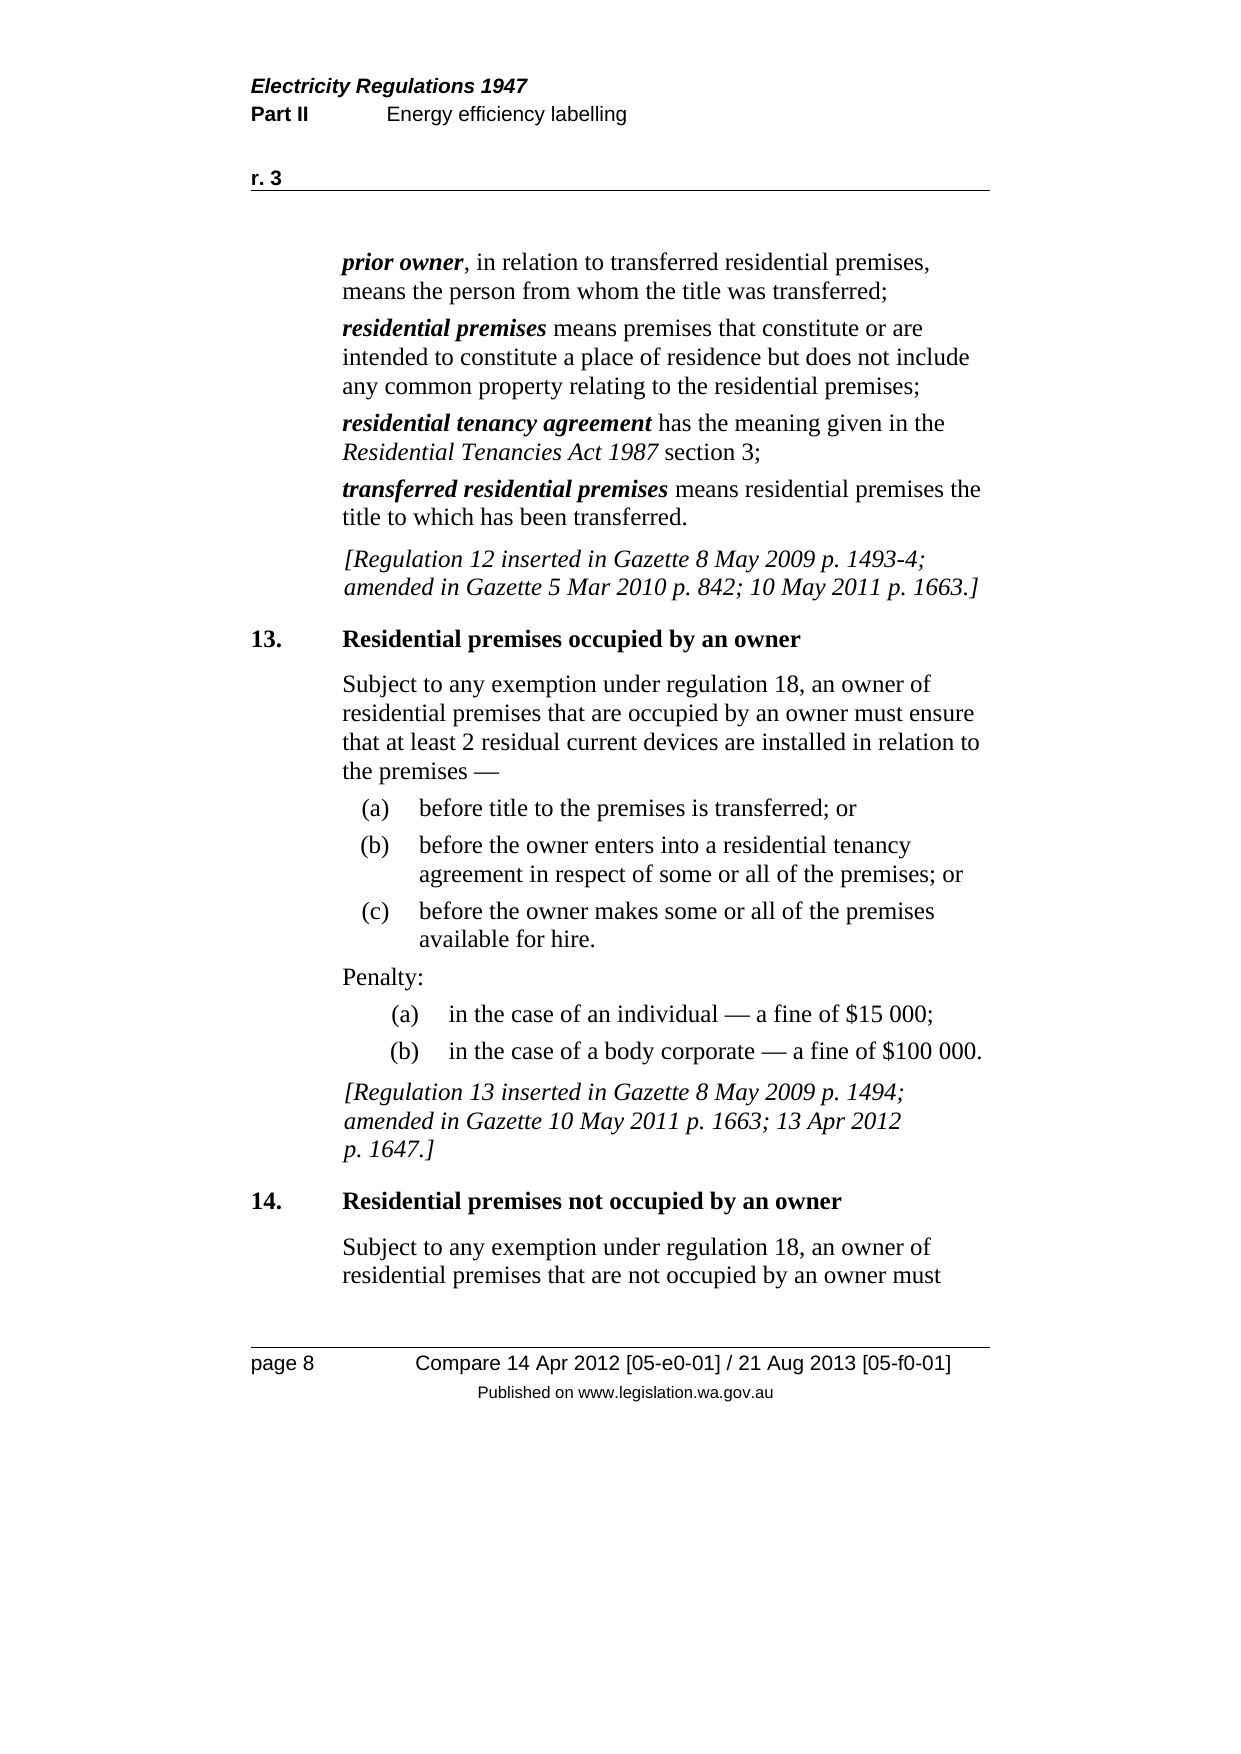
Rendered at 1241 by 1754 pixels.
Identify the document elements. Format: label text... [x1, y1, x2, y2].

text [Regulation 13 inserted in Gazette 8 May 2009 p. 1494; amended in Gazette 10 May 2011 p. 1663; 13 Apr 2012 p. 1647.] [251, 1077, 990, 1163]
text residential tenancy agreement has the meaning given in the Residential Tenancies Act 1987 section 3; [251, 408, 990, 465]
text prior owner, in relation to transferred residential premises, means the person from whom the title was transferred; [251, 247, 990, 305]
text (b) before the owner enters into a residential tenancy agreement in respect of some or all of the premises; or [251, 830, 990, 887]
text Penalty: [251, 962, 990, 990]
text transferred residential premises means residential premises the title to which has been transferred. [251, 474, 990, 531]
text (a) in the case of an individual — a fine of $15 000; [251, 999, 990, 1027]
subtitle 13. Residential premises occupied by an owner [251, 624, 990, 653]
subtitle 14. Residential premises not occupied by an owner [251, 1186, 990, 1215]
text (c) before the owner makes some or all of the premises available for hire. [251, 896, 990, 953]
text residential premises means premises that constitute or are intended to constitute a place of residence but does not include any common property relating to the residential premises; [251, 313, 990, 399]
text (b) in the case of a body corporate — a fine of $100 000. [251, 1036, 990, 1064]
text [251, 1232, 990, 1289]
text [Regulation 12 inserted in Gazette 8 May 2009 p. 1493-4; amended in Gazette 5 Mar 2010 p. 842; 10 May 2011 p. 1663.] [251, 544, 990, 601]
text Subject to any exemption under regulation 18, an owner of residential premises that are occupied by an owner must ensure that at least 2 residual current devices are installed in relation to the premises — [251, 669, 990, 784]
text (a) before title to the premises is transferred; or [251, 793, 990, 822]
